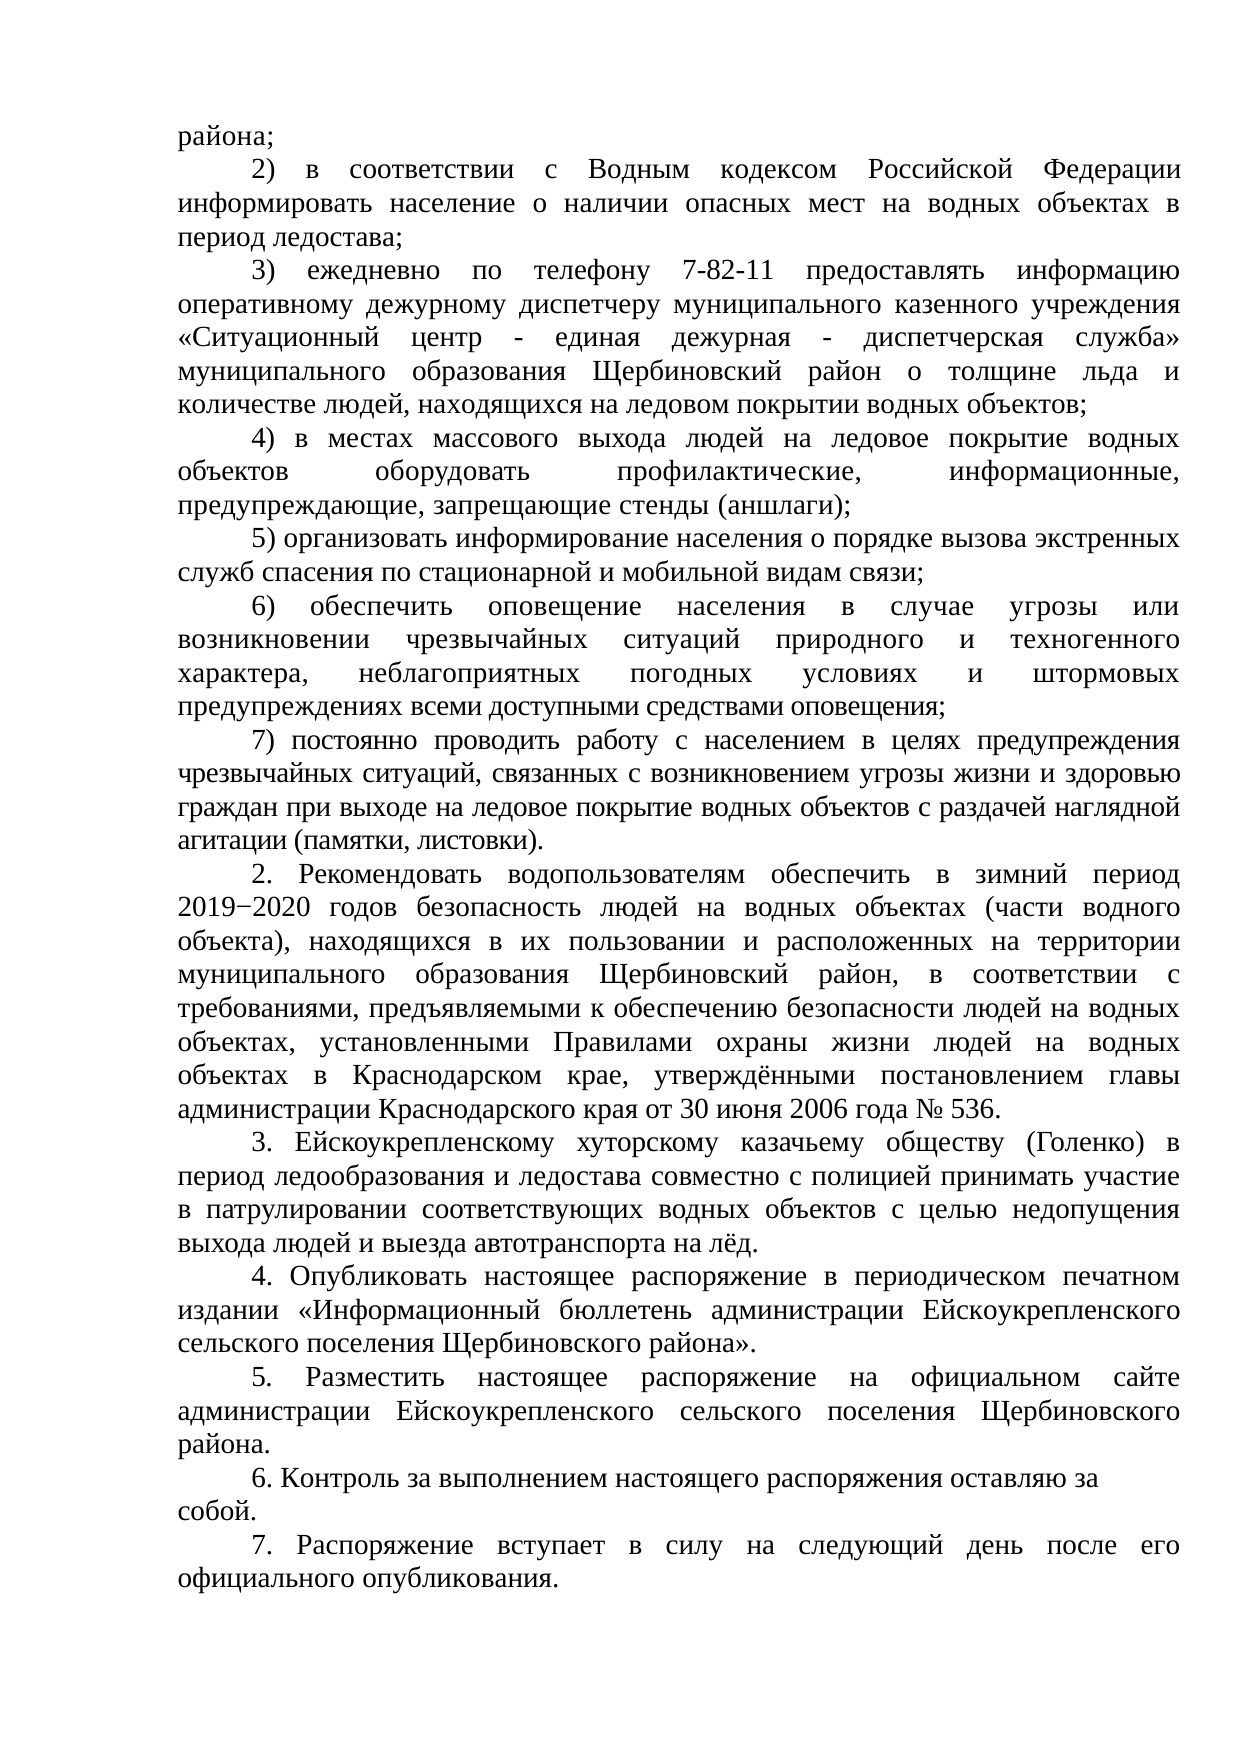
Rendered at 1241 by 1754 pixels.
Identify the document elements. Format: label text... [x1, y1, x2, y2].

text 4. Опубликовать настоящее распоряжение в периодическом печатном издании «Информационный бюллетень администрации Ейскоукрепленского сельского поселения Щербиновского района». [177, 1258, 1181, 1359]
text 2) в соответствии с Водным кодексом Российской Федерации информировать население о наличии опасных мест на водных объектах в период ледостава; [177, 152, 1181, 252]
text 7) постоянно проводить работу с населением в целях предупреждения чрезвычайных ситуаций, связанных с возникновением угрозы жизни и здоровью граждан при выходе на ледовое покрытие водных объектов с раздачей наглядной агитации (памятки, листовки). [177, 722, 1181, 856]
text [177, 118, 1181, 152]
text 3. Ейскоукрепленскому хуторскому казачьему обществу (Голенко) в период ледообразования и ледостава совместно с полицией принимать участие в патрулировании соответствующих водных объектов с целью недопущения выхода людей и выезда автотранспорта на лёд. [177, 1124, 1181, 1258]
text 7. Распоряжение вступает в силу на следующий день после его официального опубликования. [177, 1527, 1181, 1594]
text 4) в местах массового выхода людей на ледовое покрытие водных объектов оборудовать профилактические, информационные, предупреждающие, запрещающие стенды (аншлаги); [177, 420, 1181, 521]
text 5) организовать информирование населения о порядке вызова экстренных служб спасения по стационарной и мобильной видам связи; [177, 521, 1181, 588]
text 3) ежедневно по телефону 7-82-11 предоставлять информацию оперативному дежурному диспетчеру муниципального казенного учреждения «Ситуационный центр - единая дежурная - диспетчерская служба» муниципального образования Щербиновский район о толщине льда и количестве людей, находящихся на ледовом покрытии водных объектов; [177, 252, 1181, 420]
text 6) обеспечить оповещение населения в случае угрозы или возникновении чрезвычайных ситуаций природного и техногенного характера, неблагоприятных погодных условиях и штормовых предупреждениях всеми доступными средствами оповещения; [177, 588, 1181, 722]
text 6. Контроль за выполнением настоящего распоряжения оставляю за собой. [177, 1460, 1181, 1527]
text 5. Разместить настоящее распоряжение на официальном сайте администрации Ейскоукрепленского сельского поселения Щербиновского района. [177, 1359, 1181, 1460]
text 2. Рекомендовать водопользователям обеспечить в зимний период 2019−2020 годов безопасность людей на водных объектах (части водного объекта), находящихся в их пользовании и расположенных на территории муниципального образования Щербиновский район, в соответствии с требованиями, предъявляемыми к обеспечению безопасности людей на водных объектах, установленными Правилами охраны жизни людей на водных объектах в Краснодарском крае, утверждёнными постановлением главы администрации Краснодарского края от 30 июня 2006 года № 536. [177, 856, 1181, 1124]
